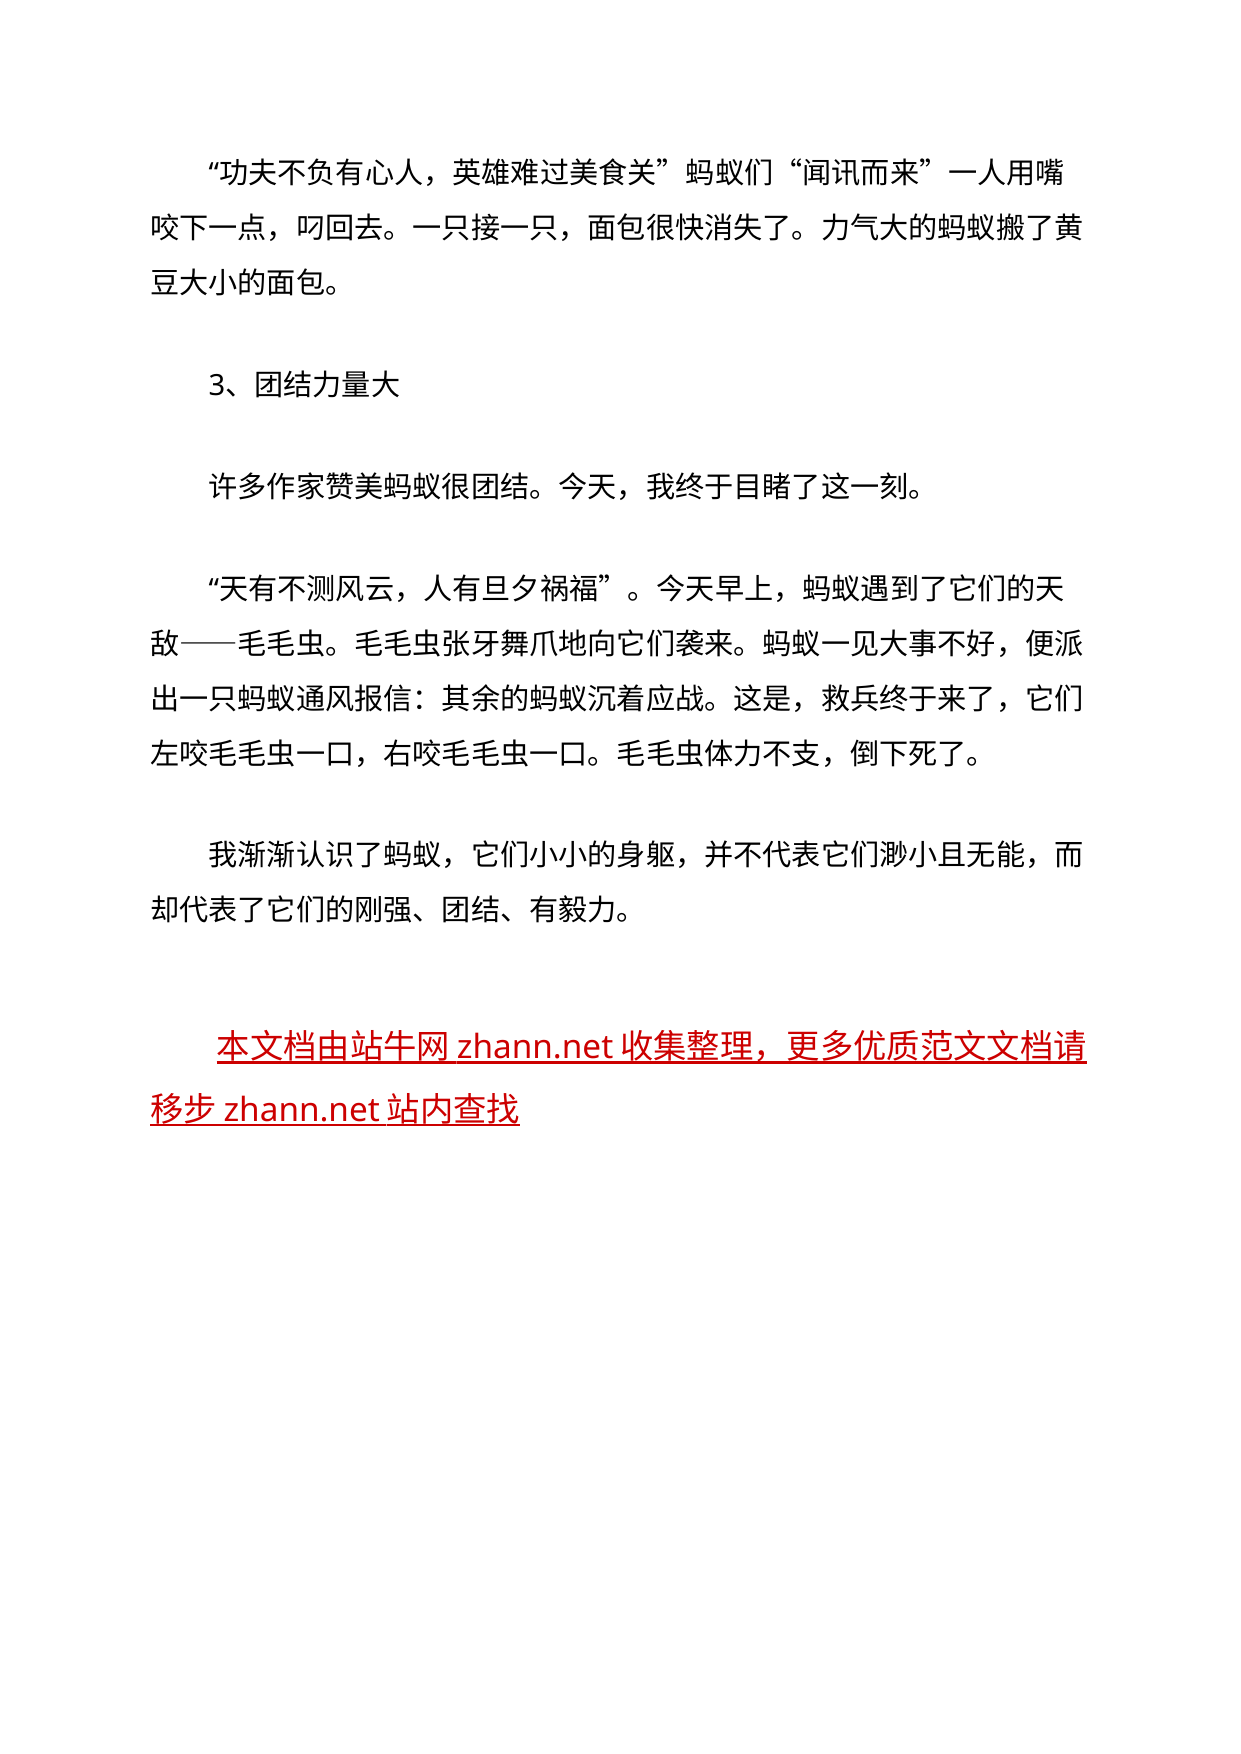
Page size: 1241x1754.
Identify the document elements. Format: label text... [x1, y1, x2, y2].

text “天有不测风云，人有旦夕祸福”。今天早上，蚂蚁遇到了它们的天敌——毛毛虫。毛毛虫张牙舞爪地向它们袭来。蚂蚁一见大事不好，便派出一只蚂蚁通风报信：其余的蚂蚁沉着应战。这是，救兵终于来了，它们左咬毛毛虫一口，右咬毛毛虫一口。毛毛虫体力不支，倒下死了。 [150, 565, 1090, 772]
text 许多作家赞美蚂蚁很团结。今天，我终于目睹了这一刻。 [150, 464, 1090, 506]
text “功夫不负有心人，英雄难过美食关”蚂蚁们“闻讯而来”一人用嘴咬下一点，叼回去。一只接一只，面包很快消失了。力气大的蚂蚁搬了黄豆大小的面包。 [150, 150, 1090, 302]
text 我渐渐认识了蚂蚁，它们小小的身躯，并不代表它们渺小且无能，而却代表了它们的刚强、团结、有毅力。 [150, 832, 1090, 929]
text 本文档由站牛网zhann.net收集整理，更多优质范文文档请移步zhann.net站内查找 [150, 1020, 1090, 1131]
text 3、团结力量大 [150, 362, 1090, 404]
